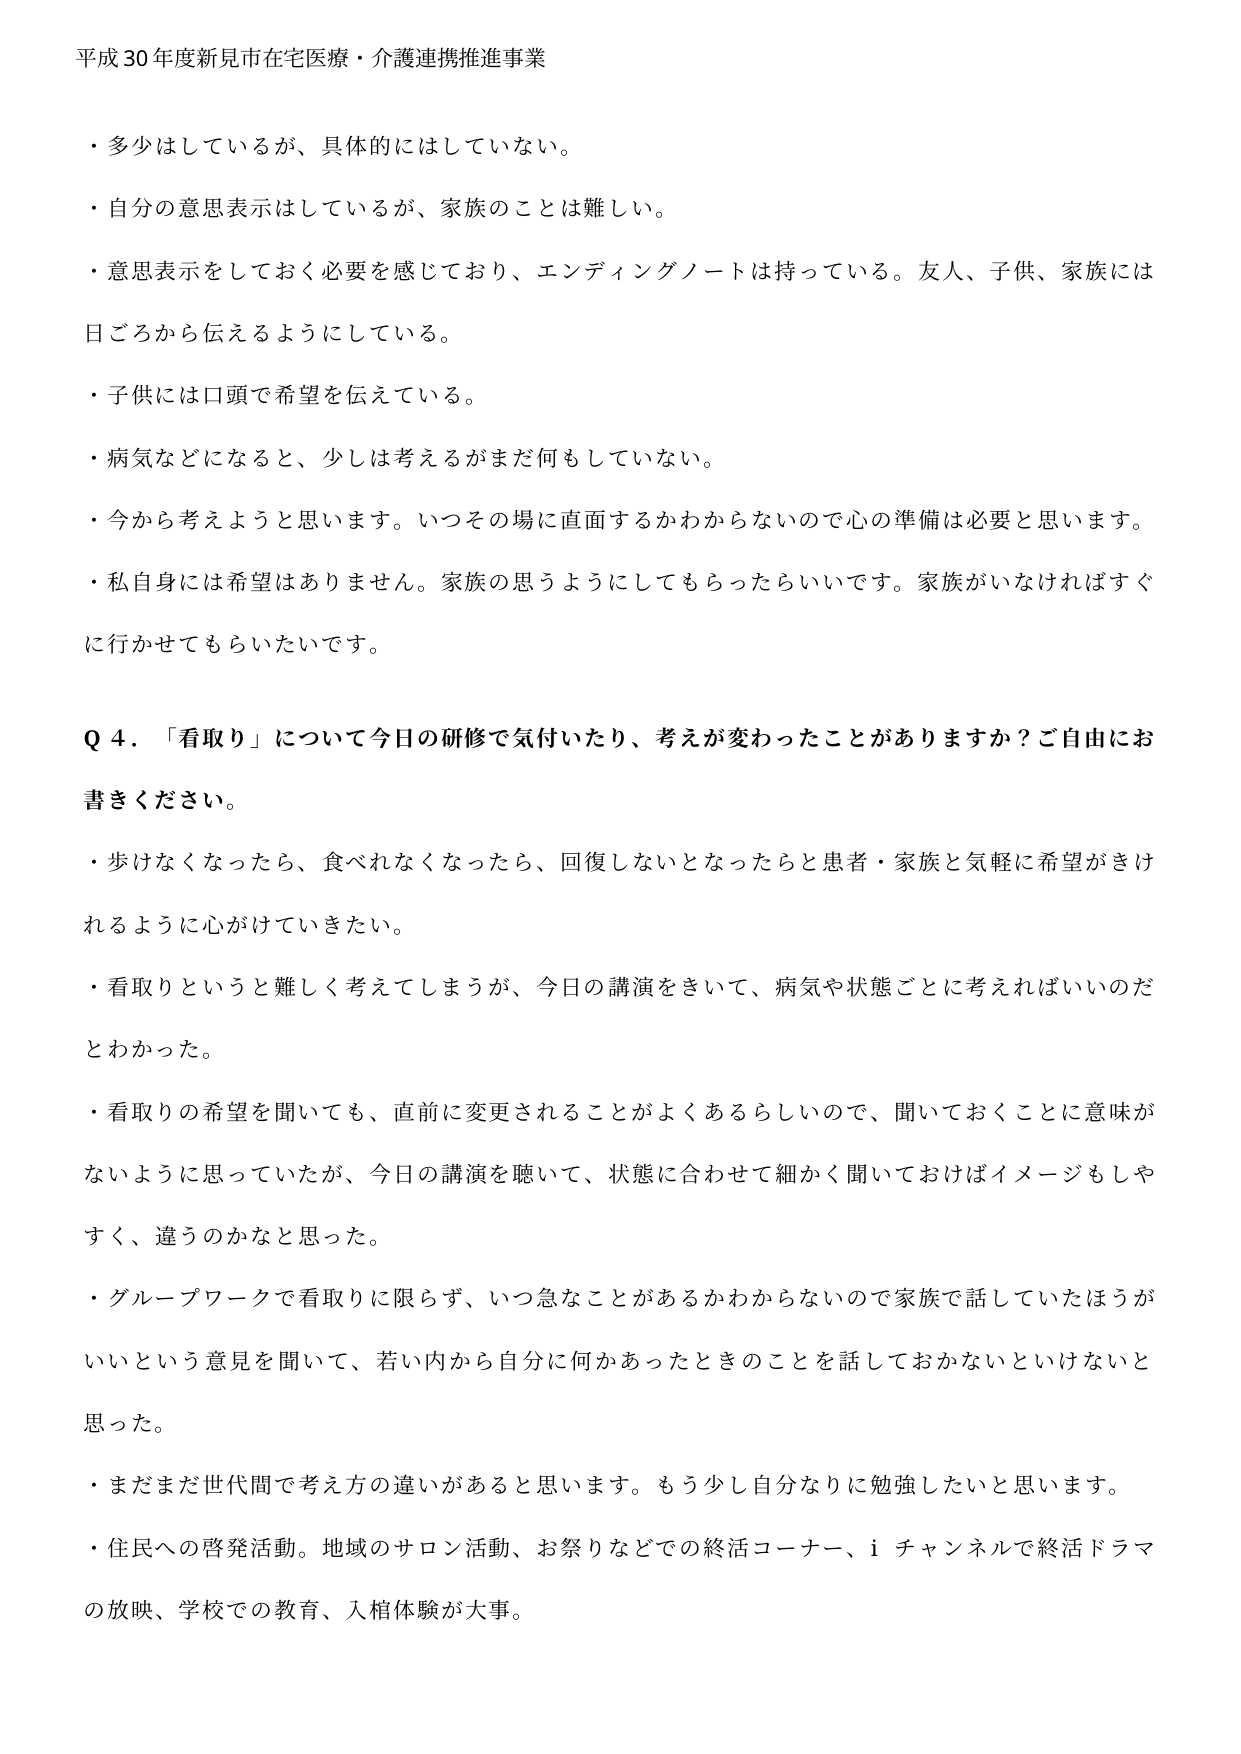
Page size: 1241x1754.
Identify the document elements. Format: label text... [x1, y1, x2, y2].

text Q４．「看取り」について今日の研修で気付いたり、考えが変わったことがありますか？ご自由にお書きください。 [83, 706, 1157, 830]
text ・今から考えようと思います。いつその場に直面するかわからないので心の準備は必要と思います。 [83, 488, 1157, 550]
text ・多少はしているが、具体的にはしていない。 [83, 114, 1157, 176]
text ・私自身には希望はありません。家族の思うようにしてもらったらいいです。家族がいなければすぐに行かせてもらいたいです。 [83, 550, 1157, 674]
text ・まだまだ世代間で考え方の違いがあると思います。もう少し自分なりに勉強したいと思います。 [83, 1453, 1157, 1515]
text ・歩けなくなったら、食べれなくなったら、回復しないとなったらと患者・家族と気軽に希望がきけれるように心がけていきたい。 [83, 830, 1157, 955]
text ・看取りというと難しく考えてしまうが、今日の講演をきいて、病気や状態ごとに考えればいいのだとわかった。 [83, 955, 1157, 1079]
text ・子供には口頭で希望を伝えている。 [83, 363, 1157, 425]
text ・住民への啓発活動。地域のサロン活動、お祭りなどでの終活コーナー、iチャンネルで終活ドラマの放映、学校での教育、入棺体験が大事。 [83, 1515, 1157, 1640]
text ・グループワークで看取りに限らず、いつ急なことがあるかわからないので家族で話していたほうがいいという意見を聞いて、若い内から自分に何かあったときのことを話しておかないといけないと思った。 [83, 1266, 1157, 1453]
text ・看取りの希望を聞いても、直前に変更されることがよくあるらしいので、聞いておくことに意味がないように思っていたが、今日の講演を聴いて、状態に合わせて細かく聞いておけばイメージもしやすく、違うのかなと思った。 [83, 1079, 1157, 1266]
text ・意思表示をしておく必要を感じており、エンディングノートは持っている。友人、子供、家族には日ごろから伝えるようにしている。 [83, 238, 1157, 363]
text ・自分の意思表示はしているが、家族のことは難しい。 [83, 176, 1157, 238]
text ・病気などになると、少しは考えるがまだ何もしていない。 [83, 425, 1157, 488]
